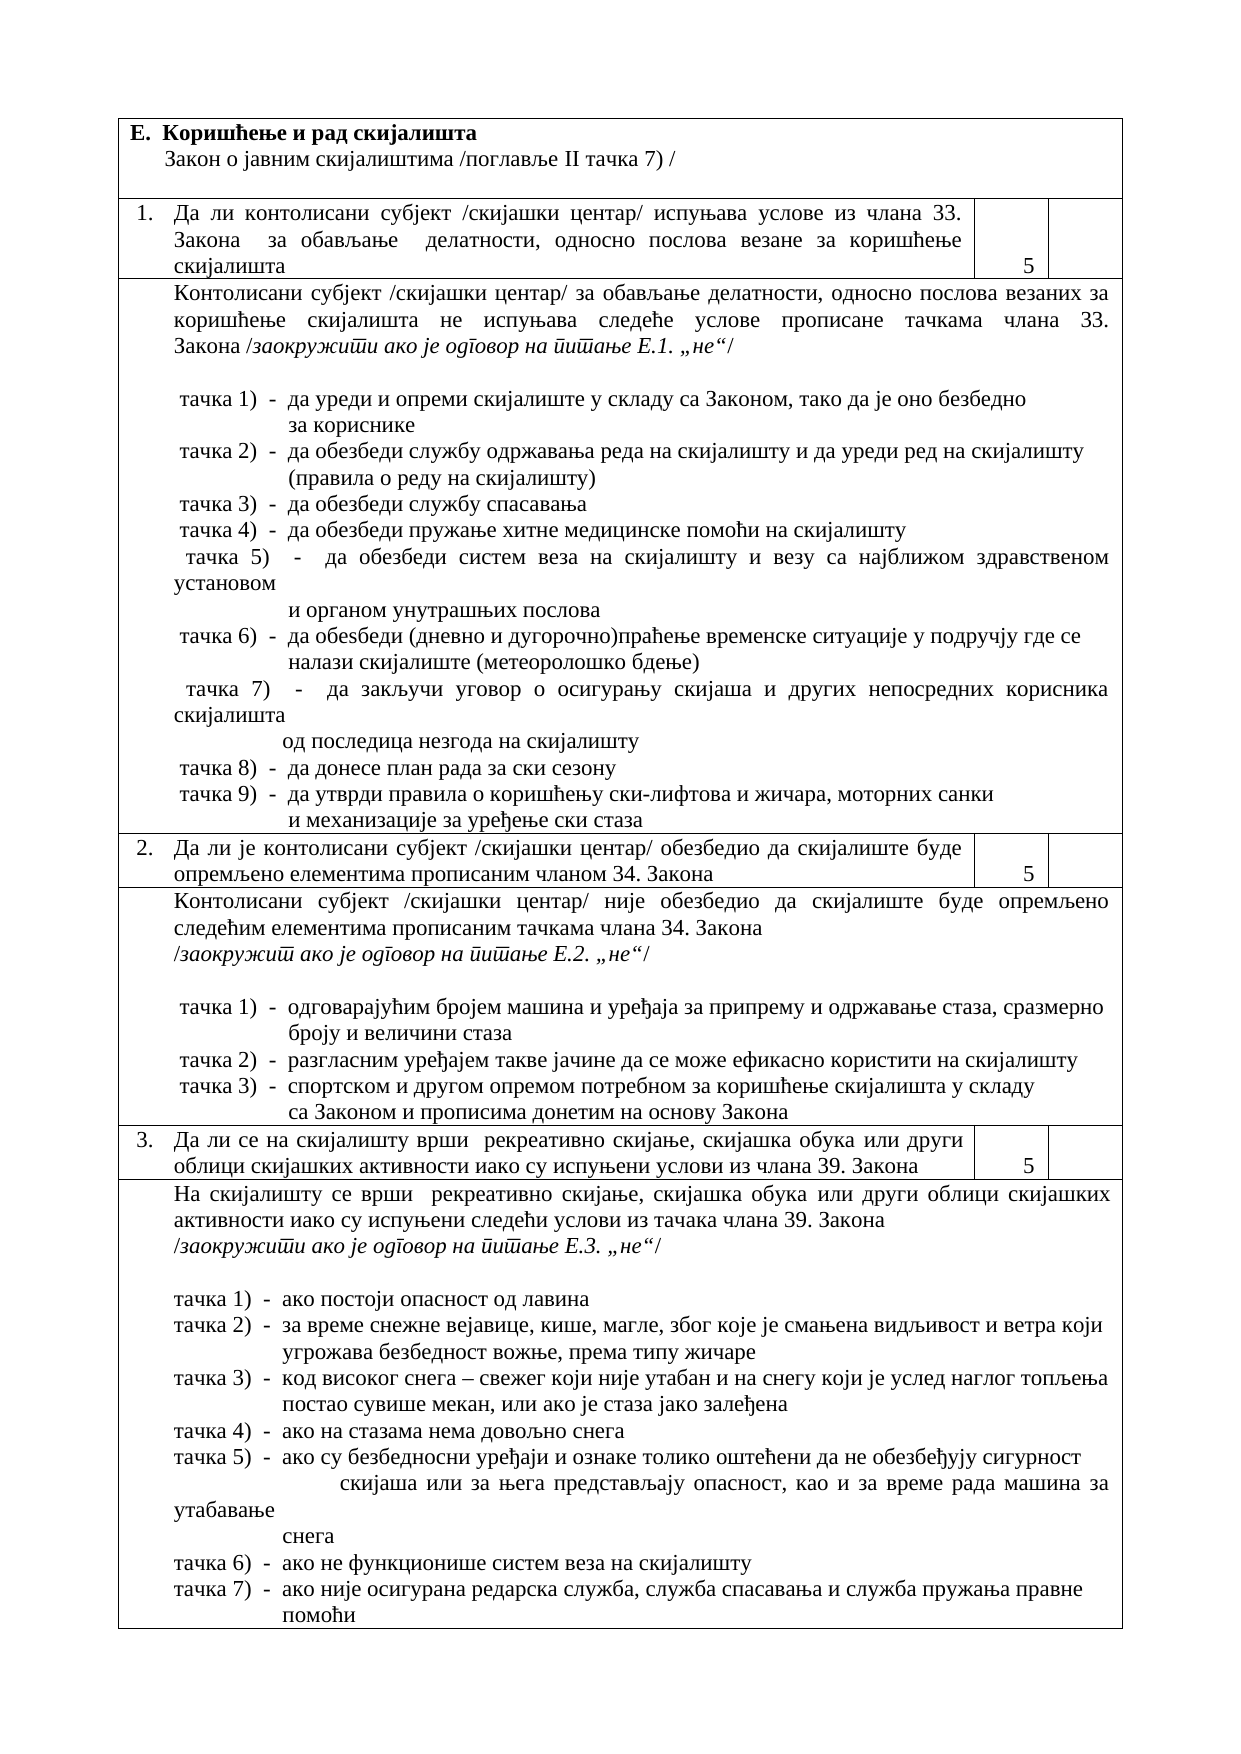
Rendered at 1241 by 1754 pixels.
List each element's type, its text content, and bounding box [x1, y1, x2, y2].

table_cell [1049, 1126, 1122, 1178]
table_cell Контолисани субјект /скијашки центар/ за обављање делатности, односно послова везаних за коришћење скијалишта не испуњава следеће услове прописане тачкама члана 33. Закона /заокружити ако је одговор на питање Е.1. „не“/ тачка 1) - да уреди и опреми скијалиште у складу са Законом, тако да је оно безбедно за кориснике тачка 2) - да обезбеди службу одржавања реда на скијалишту и да уреди ред на скијалишту (правила о реду на скијалишту) тачка 3) - да обезбеди службу спасавања тачка 4) - да обезбеди пружање хитне медицинске помоћи на скијалишту тачка 5) - да обезбеди систем веза на скијалишту и везу са најближом здравственом установом и органом унутрашњих послова тачка 6) - да обеѕбеди (дневно и дугорочно)праћење временске ситуације у подручју где се налази скијалиште (метеоролошко бдење) тачка 7) - да закључи уговор о осигурању скијаша и других непосредних корисника скијалишта од последица незгода на скијалишту тачка 8) - да донесе план рада за ски сезону тачка 9) - да утврди правила о коришћењу ски-лифтова и жичара, моторних санки и механизације за уређење ски стаза [119, 279, 1122, 833]
table_cell 5 [975, 834, 1048, 887]
table_cell 5 [975, 199, 1048, 278]
table_cell Да ли се на скијалишту врши рекреативно скијање, скијашка обука или други облици скијашких активности иако су испуњени услови из члана 39. Закона [119, 1126, 974, 1178]
table_cell Контолисани субјект /скијашки центар/ није обезбедио да скијалиште буде опремљено следећим елементима прописаним тачкама члана 34. Закона /заокружит ако је одговор на питање Е.2. „не“/ тачка 1) - одговарајућим бројем машина и уређаја за припрему и одржавање стаза, сразмерно броју и величини стаза тачка 2) - разгласним уређајем такве јачине да се може ефикасно користити на скијалишту тачка 3) - спортском и другом опремом потребном за коришћење скијалишта у складу са Законом и прописима донетим на основу Закона [119, 888, 1122, 1125]
table_cell На скијалишту се врши рекреативно скијање, скијашка обука или други облици скијашких активности иако су испуњени следећи услови из тачака члана 39. Закона /заокружити ако је одговор на питање Е.3. „не“/ тачка 1) - ако постоји опасност од лавина тачка 2) - за време снежне вејавице, кише, магле, због које је смањена видљивост и ветра који угрожава безбедност вожње, према типу жичаре тачка 3) - код високог снега – свежег који није утабан и на снегу који је услед наглог топљења постао сувише мекан, или ако је стаза јако залеђена тачка 4) - ако на стазама нема довољно снега тачка 5) - ако су безбедносни уређаји и ознаке толико оштећени да не обезбеђују сигурност скијаша или за њега представљају опасност, као и за време рада машина за утабавање снега тачка 6) - ако не функционише систем веза на скијалишту тачка 7) - ако није осигурана редарска служба, служба спасавања и служба пружања правне помоћи [119, 1180, 1122, 1628]
table_cell Да ли контолисани субјект /скијашки центар/ испуњава услове из члана 33. Закона за обављање делатности, односно послова везане за коришћење скијалишта [119, 199, 974, 278]
table_header E. Коришћење и рад скијалишта Закон о јавним скијалиштима /поглавље II тачка 7) / [119, 119, 1122, 198]
table_cell Да ли је контолисани субјект /скијашки центар/ обезбедио да скијалиште буде опремљено елементима прописаним чланом 34. Закона [119, 834, 974, 887]
table_cell 5 [975, 1126, 1048, 1178]
table_cell [1049, 834, 1122, 887]
table_cell [1049, 199, 1122, 278]
